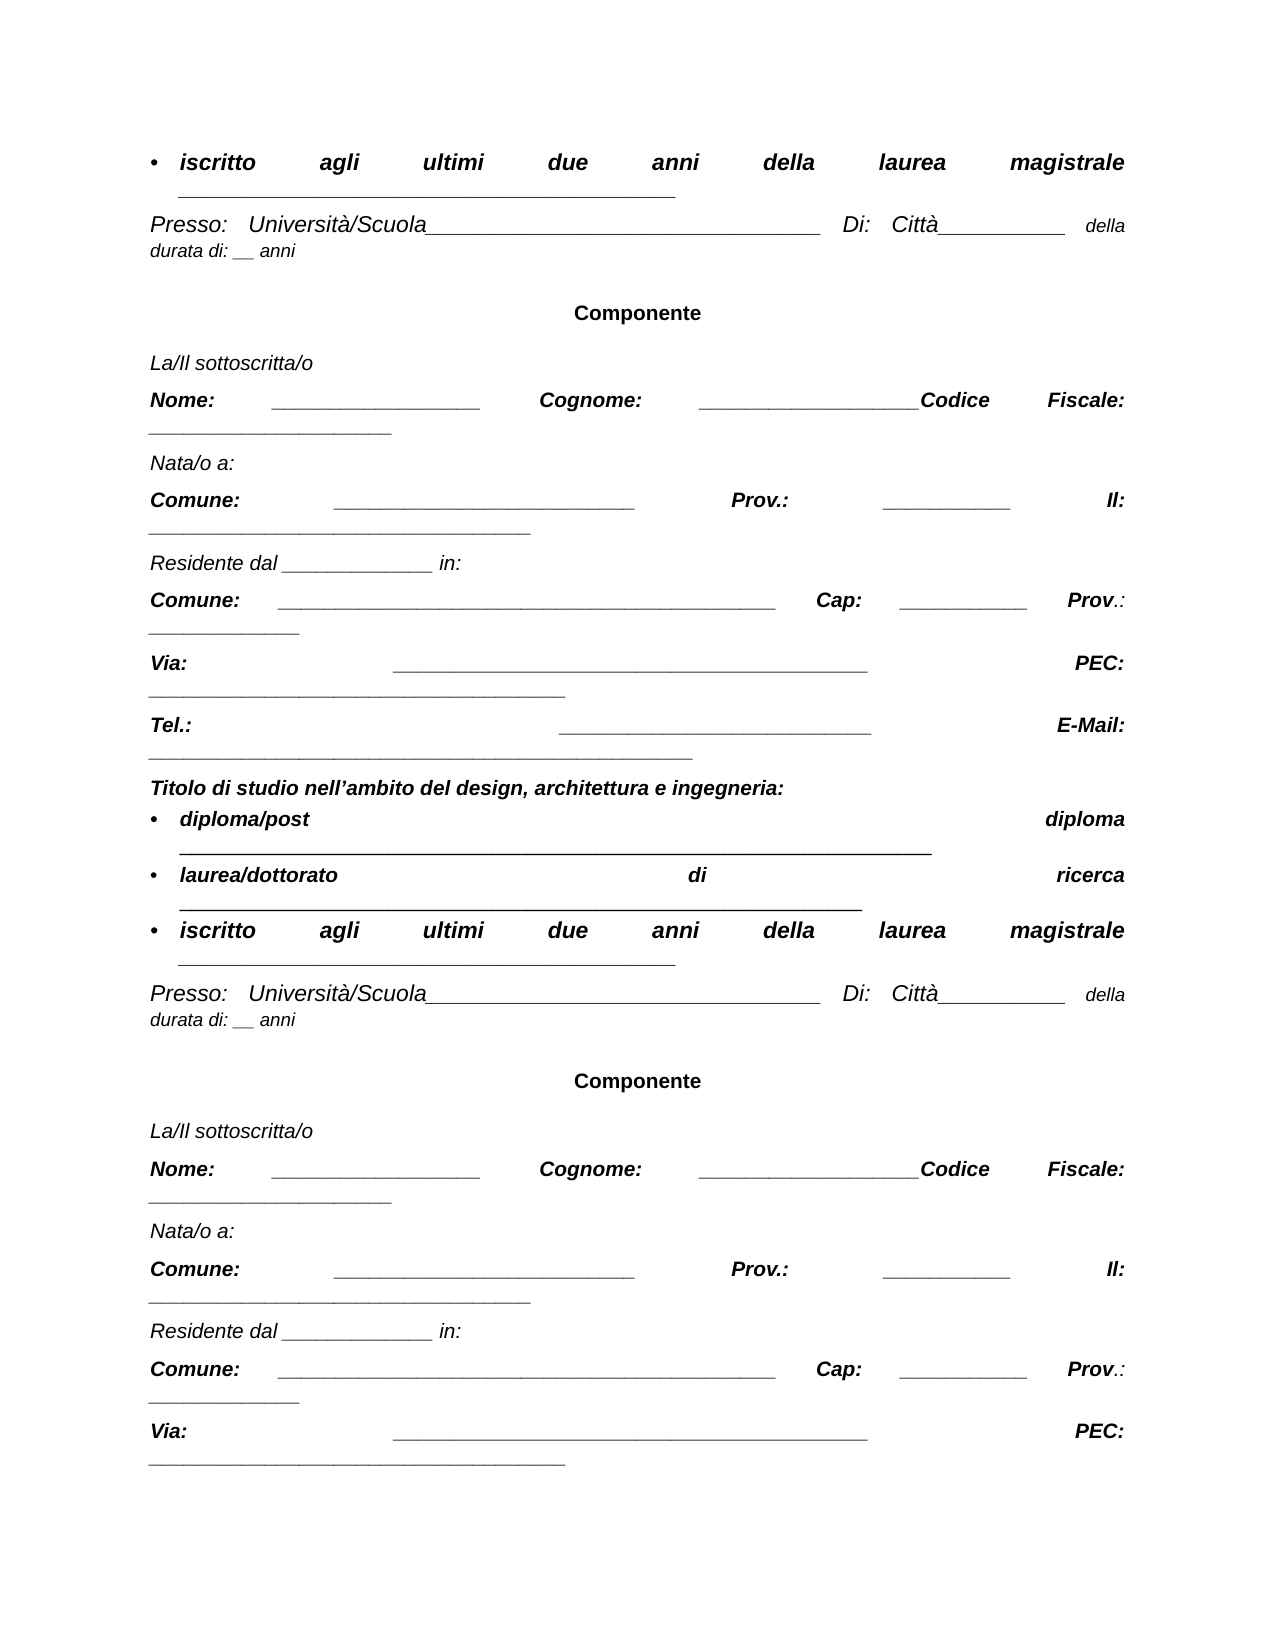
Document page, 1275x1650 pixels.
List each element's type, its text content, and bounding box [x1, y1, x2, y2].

list iscritto agli ultimi due anni della laurea magistrale _______________________________________ [150, 919, 1125, 969]
text Nome: __________________ Cognome: ___________________Codice Fiscale: _____________________ [150, 387, 1125, 437]
list diploma/post diploma _________________________________________________________________ [150, 806, 1125, 856]
list laurea/dottorato di ricerca ___________________________________________________________ [150, 862, 1125, 912]
text Comune: __________________________ Prov.: ___________ Il: _________________________________ [150, 487, 1125, 537]
text Presso: Università/Scuola_______________________________ Di: Città__________ della durata di: __ anni [150, 981, 1125, 1031]
text La/Il sottoscritta/o [150, 350, 1125, 375]
text Comune: ___________________________________________ Cap: ___________ Prov.: _____________ [150, 587, 1125, 637]
text Comune: __________________________ Prov.: ___________ Il: _________________________________ [150, 1256, 1125, 1306]
text Via: _________________________________________ PEC: ____________________________________ [150, 650, 1125, 700]
list iscritto agli ultimi due anni della laurea magistrale _______________________________________ [150, 150, 1125, 200]
text Nata/o a: [150, 450, 1125, 475]
text Residente dal _____________ in: [150, 1319, 1125, 1344]
text Via: _________________________________________ PEC: ____________________________________ [150, 1419, 1125, 1469]
text Presso: Università/Scuola_______________________________ Di: Città__________ della durata di: __ anni [150, 212, 1125, 262]
text Nome: __________________ Cognome: ___________________Codice Fiscale: _____________________ [150, 1156, 1125, 1206]
text La/Il sottoscritta/o [150, 1119, 1125, 1144]
text Componente [150, 1069, 1125, 1094]
text Componente [150, 300, 1125, 325]
text Residente dal _____________ in: [150, 550, 1125, 575]
text Titolo di studio nell’ambito del design, architettura e ingegneria: [150, 775, 1125, 800]
text Nata/o a: [150, 1219, 1125, 1244]
text Tel.: ___________________________ E-Mail: _______________________________________________ [150, 712, 1125, 762]
text Comune: ___________________________________________ Cap: ___________ Prov.: _____________ [150, 1356, 1125, 1406]
